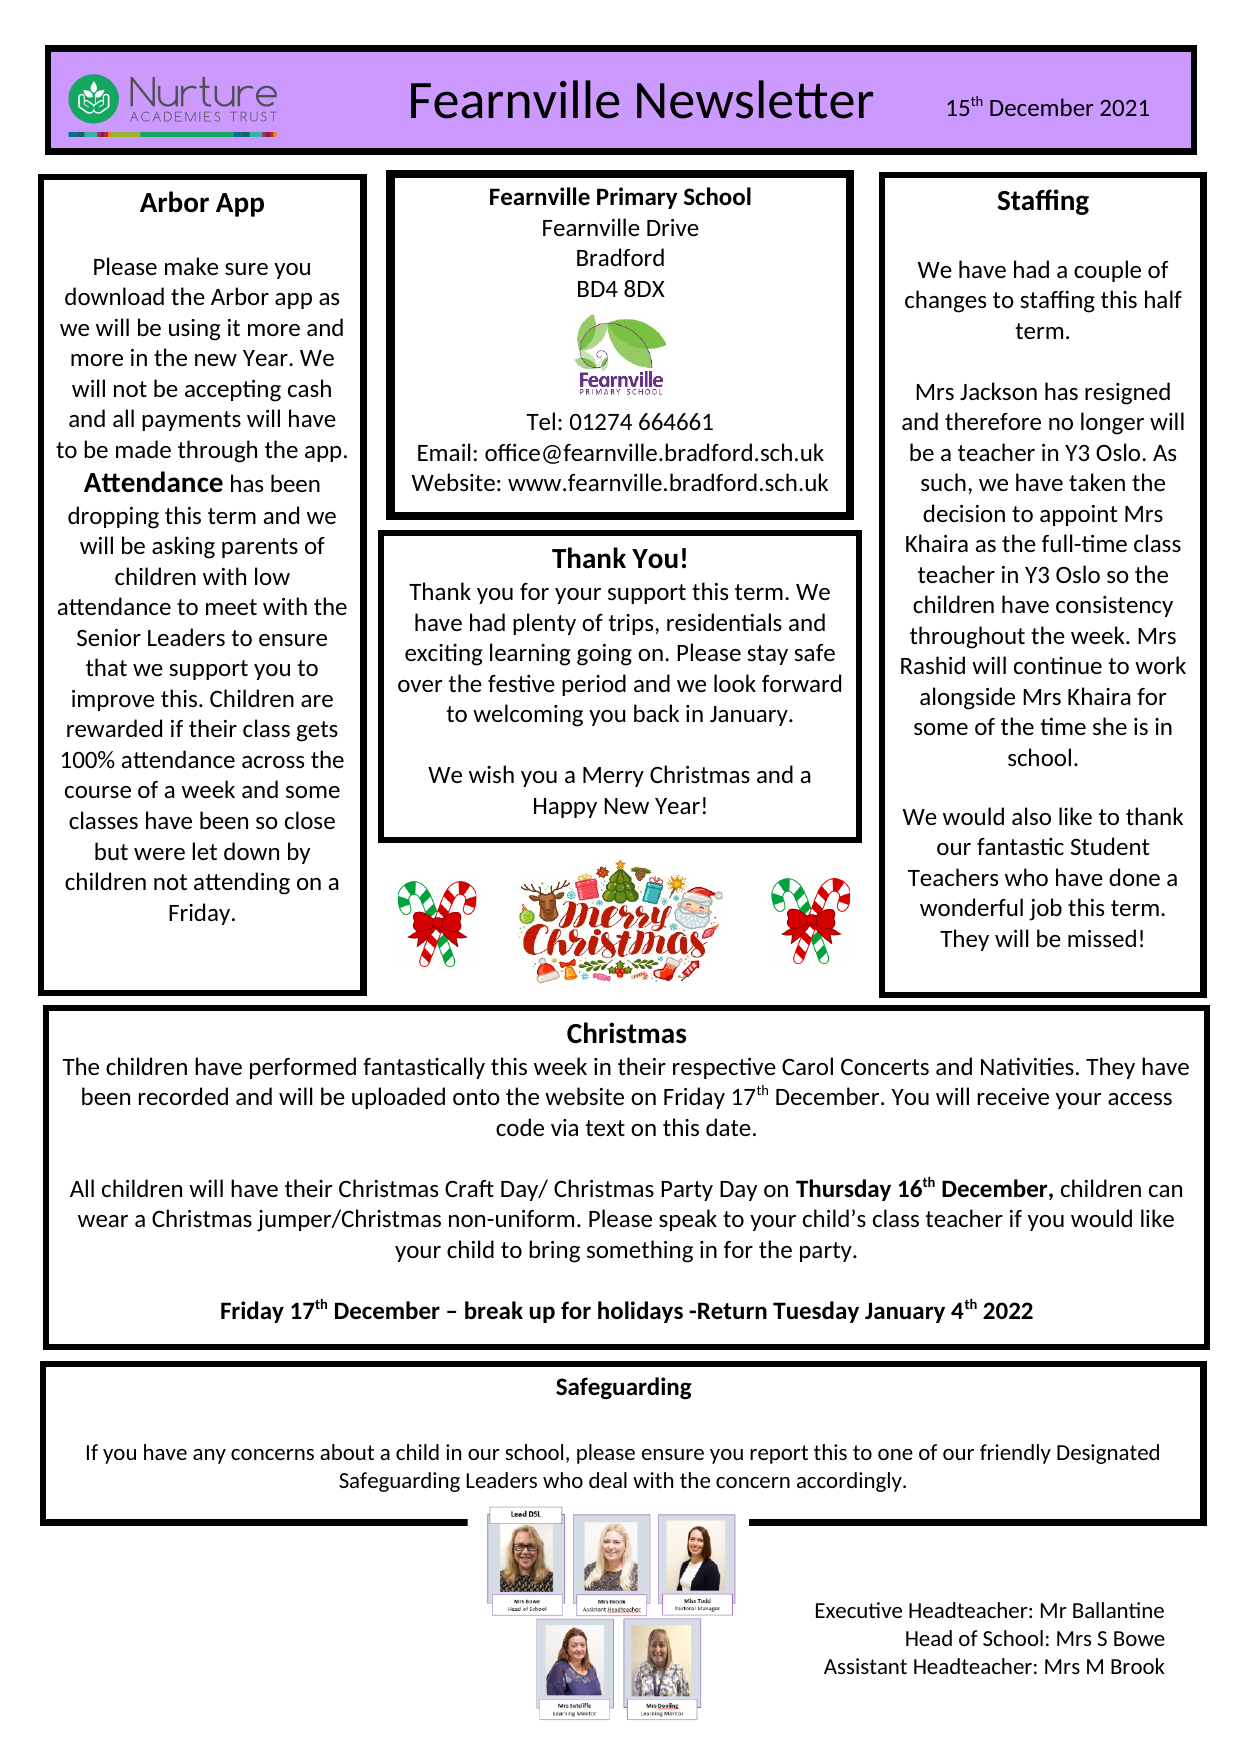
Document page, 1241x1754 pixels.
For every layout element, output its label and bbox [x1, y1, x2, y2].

picture [68, 74, 277, 137]
picture [572, 306, 668, 402]
picture [397, 881, 477, 967]
picture [467, 1504, 749, 1722]
picture [771, 878, 851, 964]
picture [517, 854, 723, 999]
